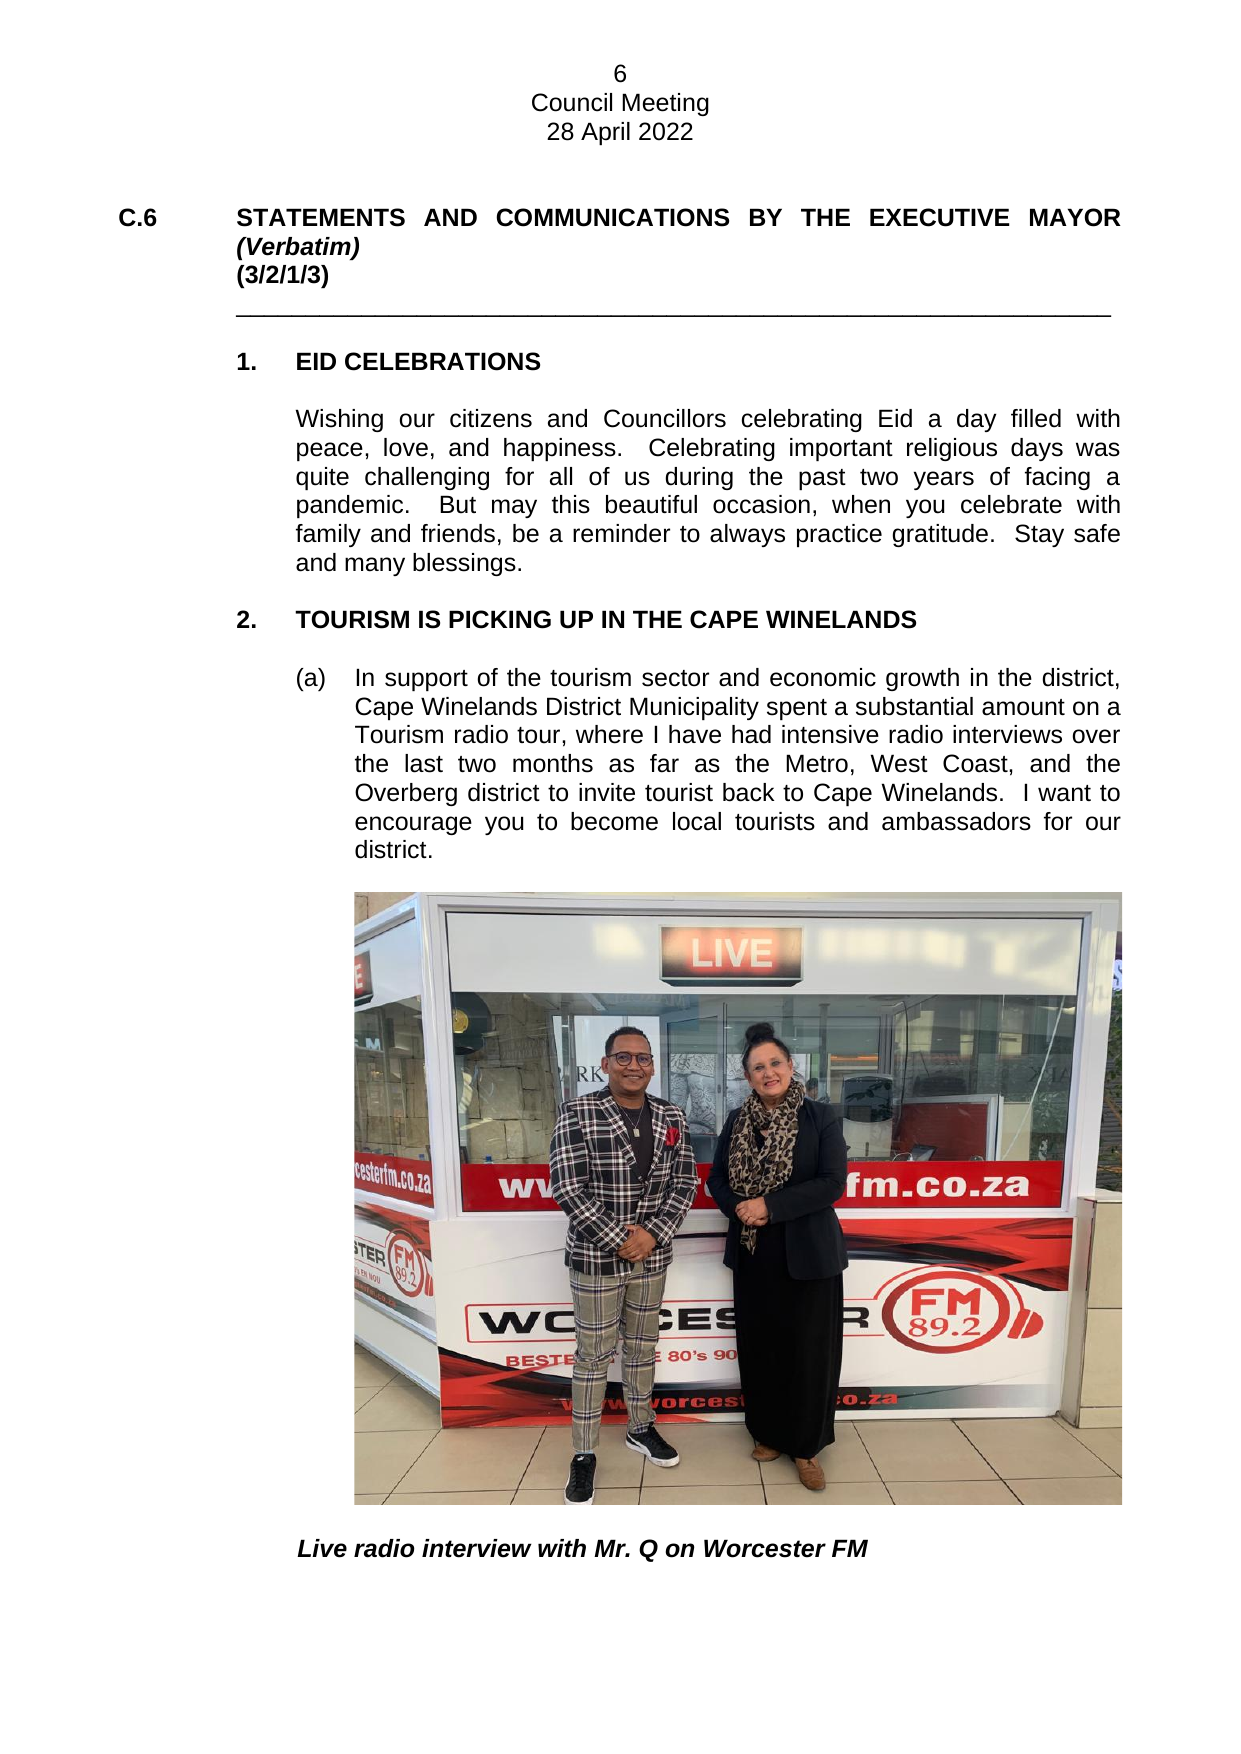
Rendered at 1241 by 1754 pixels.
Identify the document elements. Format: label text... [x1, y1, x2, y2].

list In support of the tourism sector and economic growth in the district, Cape Winelands District Municipality spent a substantial amount on a Tourism radio tour, where I have had intensive radio interviews over the last two months as far as the Metro, West Coast, and the Overberg district to invite tourist back to Cape Winelands. I want to encourage you to become local tourists and ambassadors for our district. [295, 663, 1122, 864]
list TOURISM IS PICKING UP IN THE CAPE WINELANDS [236, 605, 1122, 634]
text C.6 STATEMENTS AND COMMUNICATIONS BY THE EXECUTIVE MAYOR (Verbatim) (3/2/1/3) [118, 203, 1122, 289]
text Wishing our citizens and Councillors celebrating Eid a day filled with peace, love, and happiness. Celebrating important religious days was quite challenging for all of us during the past two years of facing a pandemic. But may this beautiful occasion, when you celebrate with family and friends, be a reminder to always practice gratitude. Stay safe and many blessings. [295, 404, 1122, 577]
list Live radio interview with Mr. Q on Worcester FM [297, 1534, 1122, 1562]
list EID CELEBRATIONS [236, 347, 1122, 375]
text _______________________________________________________________ [236, 289, 1122, 318]
picture [354, 892, 1123, 1505]
